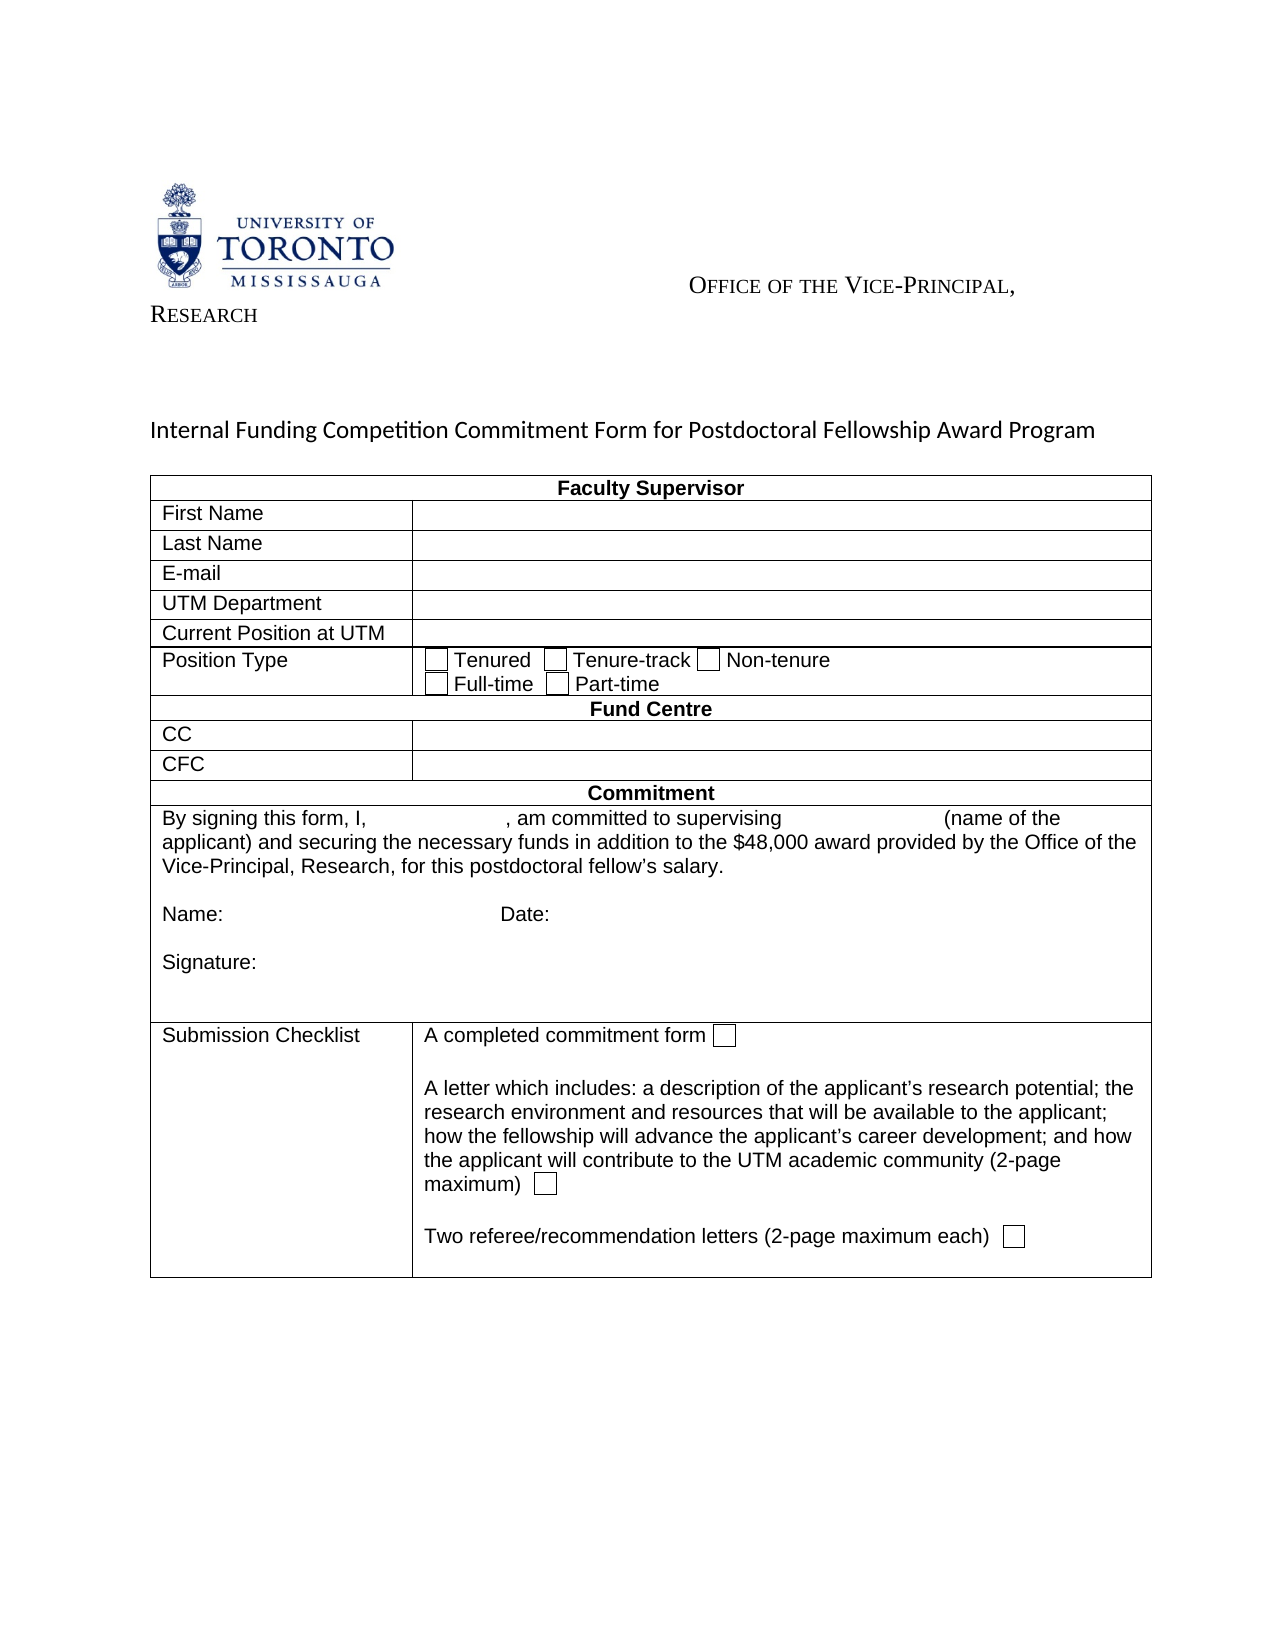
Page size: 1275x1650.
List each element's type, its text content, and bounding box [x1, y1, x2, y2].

table_cell First Name [151, 501, 412, 530]
table_cell [413, 531, 1151, 559]
table_cell CC [151, 721, 412, 750]
table_cell Fund Centre [151, 696, 1151, 720]
table_cell Tenured Tenure-track Non-tenure Full-time Part-time [413, 648, 1151, 695]
table_cell [413, 721, 1151, 750]
text Internal Funding Competition Commitment Form for Postdoctoral Fellowship Award Program [150, 414, 1125, 444]
picture [150, 180, 402, 294]
table_cell UTM Department [151, 591, 412, 619]
table_cell [413, 620, 1151, 646]
table_cell By signing this form, I, , am committed to supervising (name of the applicant) and securing the necessary funds in addition to the $48,000 award provided by the Office of the Vice-Principal, Research, for this postdoctoral fellow’s salary. Name: Date: Signature: [151, 806, 1151, 1022]
table_cell [413, 591, 1151, 619]
table_cell Commitment [151, 781, 1151, 805]
table_cell [413, 751, 1151, 780]
table_cell Position Type [151, 648, 412, 695]
table_header Faculty Supervisor [151, 476, 1151, 500]
table_cell E-mail [151, 561, 412, 589]
table_cell CFC [151, 751, 412, 780]
table_cell Submission Checklist [151, 1023, 412, 1277]
table_cell Current Position at UTM [151, 620, 412, 646]
table_cell Last Name [151, 531, 412, 559]
table_cell [413, 561, 1151, 589]
table_cell [413, 501, 1151, 530]
text Office of the Vice-Principal, Research [150, 181, 1125, 327]
table_cell A completed commitment form A letter which includes: a description of the applicant’s research potential; the research environment and resources that will be available to the applicant; how the fellowship will advance the applicant’s career development; and how the applicant will contribute to the UTM academic community (2-page maximum) Two referee/recommendation letters (2-page maximum each) [413, 1023, 1151, 1277]
